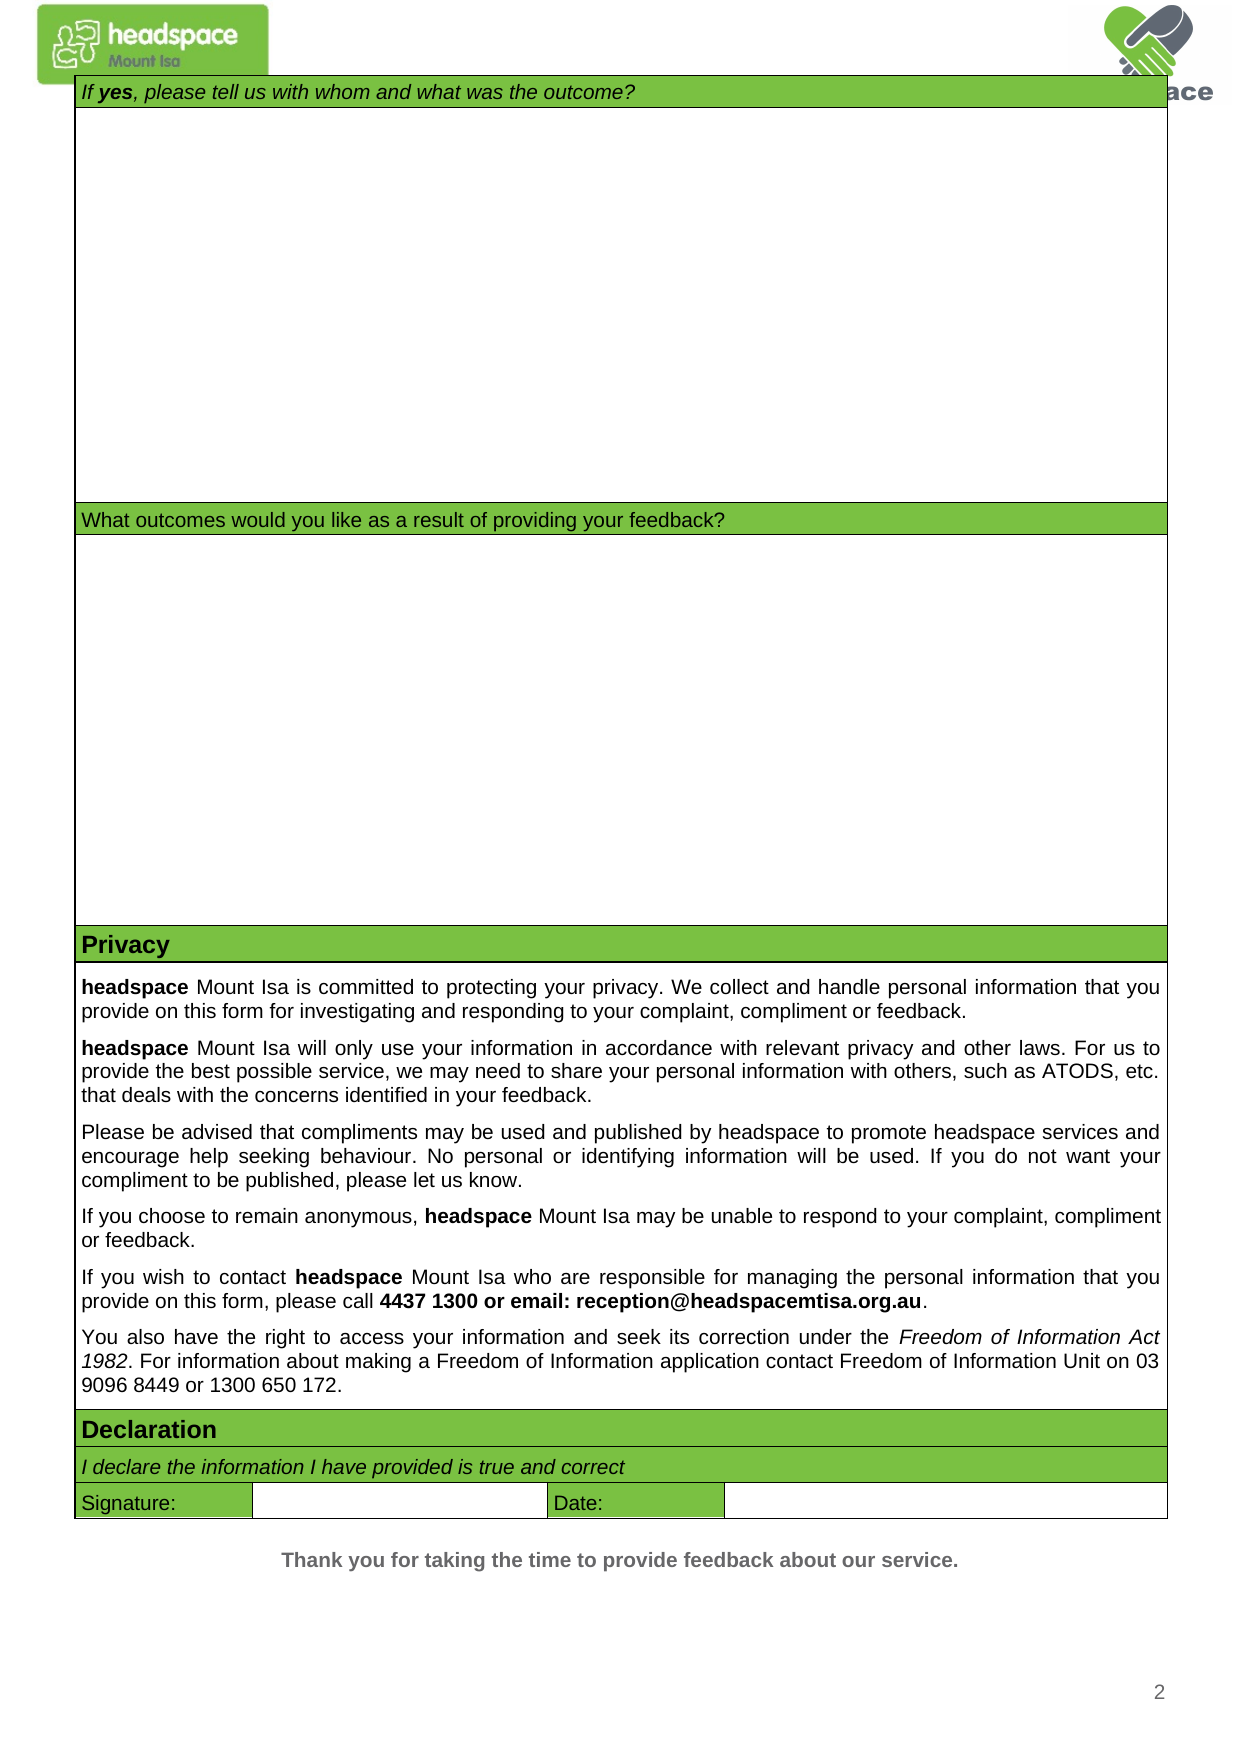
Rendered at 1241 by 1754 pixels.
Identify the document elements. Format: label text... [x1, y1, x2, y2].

table_cell I declare the information I have provided is true and correct [76, 1447, 1167, 1482]
table_cell Signature: [76, 1483, 252, 1517]
table_cell headspace Mount Isa is committed to protecting your privacy. We collect and handle personal information that you provide on this form for investigating and responding to your complaint, compliment or feedback. headspace Mount Isa will only use your information in accordance with relevant privacy and other laws. For us to provide the best possible service, we may need to share your personal information with others, such as ATODS, etc. that deals with the concerns identified in your feedback. Please be advised that compliments may be used and published by headspace to promote headspace services and encourage help seeking behaviour. No personal or identifying information will be used. If you do not want your compliment to be published, please let us know. If you choose to remain anonymous, headspace Mount Isa may be unable to respond to your complaint, compliment or feedback. If you wish to contact headspace Mount Isa who are responsible for managing the personal information that you provide on this form, please call 4437 1300 or email: reception@headspacemtisa.org.au. You also have the right to access your information and seek its correction under the Freedom of Information Act 1982. For information about making a Freedom of Information application contact Freedom of Information Unit on 03 9096 8449 or 1300 650 172. [76, 963, 1167, 1409]
picture [32, 0, 274, 90]
table_cell Date: [548, 1483, 724, 1517]
table_cell Declaration [76, 1410, 1167, 1446]
table_cell Privacy [76, 926, 1167, 961]
table_cell If yes, please tell us with whom and what was the outcome? [76, 76, 1167, 107]
table_cell [76, 108, 1167, 502]
table_cell [253, 1483, 547, 1517]
table_cell [76, 535, 1167, 925]
picture [1068, 5, 1233, 105]
text Thank you for taking the time to provide feedback about our service. [75, 1543, 1165, 1572]
table_cell What outcomes would you like as a result of providing your feedback? [76, 503, 1167, 534]
table_cell [725, 1483, 1167, 1517]
